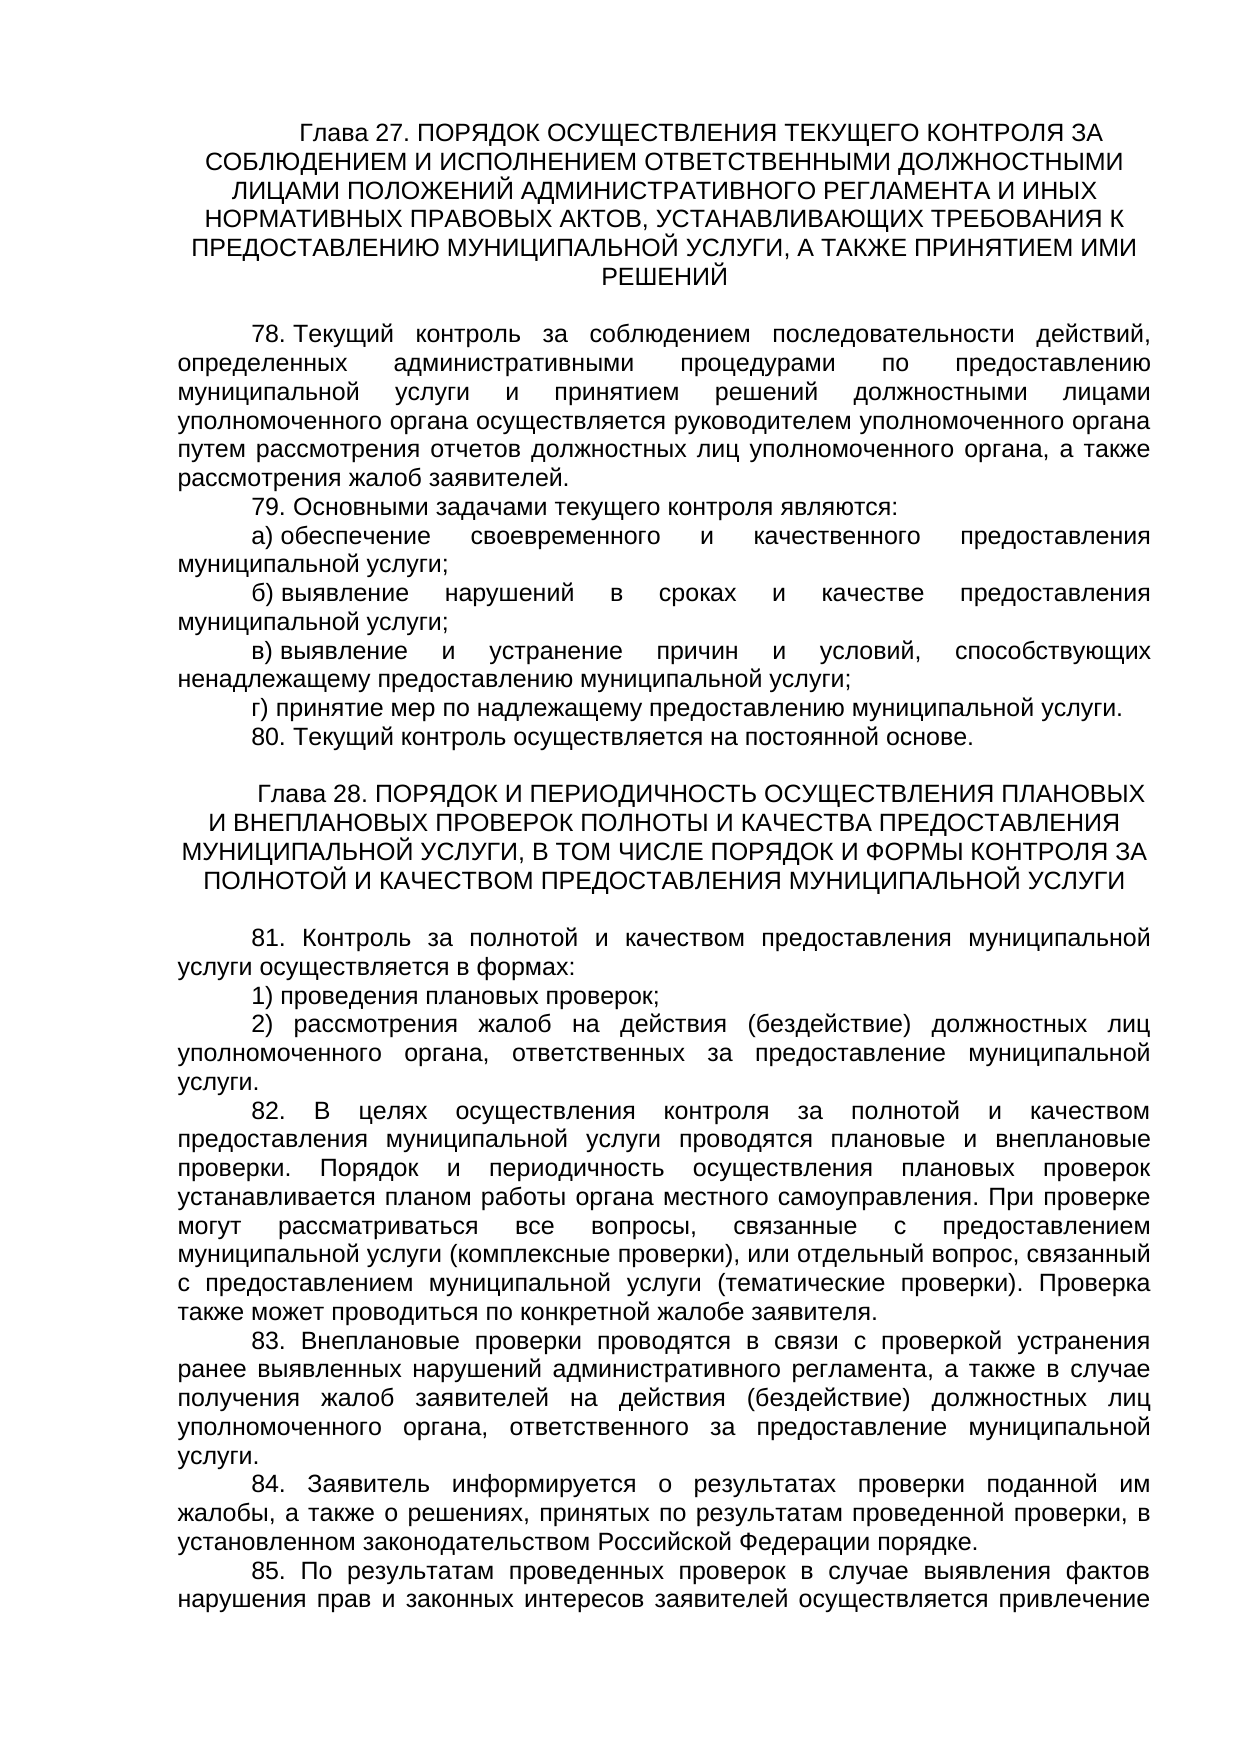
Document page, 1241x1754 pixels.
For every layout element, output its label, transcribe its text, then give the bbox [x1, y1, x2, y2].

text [177, 1556, 1152, 1613]
text 79. Основными задачами текущего контроля являются: [177, 492, 1152, 521]
text 78. Текущий контроль за соблюдением последовательности действий, определенных административными процедурами по предоставлению муниципальной услуги и принятием решений должностными лицами уполномоченного органа осуществляется руководителем уполномоченного органа путем рассмотрения отчетов должностных лиц уполномоченного органа, а также рассмотрения жалоб заявителей. [177, 319, 1152, 492]
text 82. В целях осуществления контроля за полнотой и качеством предоставления муниципальной услуги проводятся плановые и внеплановые проверки. Порядок и периодичность осуществления плановых проверок устанавливается планом работы органа местного самоуправления. При проверке могут рассматриваться все вопросы, связанные с предоставлением муниципальной услуги (комплексные проверки), или отдельный вопрос, связанный с предоставлением муниципальной услуги (тематические проверки). Проверка также может проводиться по конкретной жалобе заявителя. [177, 1096, 1152, 1326]
text 83. Внеплановые проверки проводятся в связи с проверкой устранения ранее выявленных нарушений административного регламента, а также в случае получения жалоб заявителей на действия (бездействие) должностных лиц уполномоченного органа, ответственного за предоставление муниципальной услуги. [177, 1326, 1152, 1469]
text 80. Текущий контроль осуществляется на постоянной основе. [177, 722, 1152, 751]
text 84. Заявитель информируется о результатах проверки поданной им жалобы, а также о решениях, принятых по результатам проведенной проверки, в установленном законодательством Российской Федерации порядке. [177, 1469, 1152, 1556]
text 1) проведения плановых проверок; [177, 981, 1152, 1009]
text а) обеспечение своевременного и качественного предоставления муниципальной услуги; [177, 521, 1152, 578]
text 81. Контроль за полнотой и качеством предоставления муниципальной услуги осуществляется в формах: [177, 923, 1152, 981]
text в) выявление и устранение причин и условий, способствующих ненадлежащему предоставлению муниципальной услуги; [177, 636, 1152, 693]
text б) выявление нарушений в сроках и качестве предоставления муниципальной услуги; [177, 578, 1152, 636]
text 2) рассмотрения жалоб на действия (бездействие) должностных лиц уполномоченного органа, ответственных за предоставление муниципальной услуги. [177, 1009, 1152, 1096]
text Глава 27. ПОРЯДОК ОСУЩЕСТВЛЕНИЯ ТЕКУЩЕГО КОНТРОЛЯ ЗА СОБЛЮДЕНИЕМ И ИСПОЛНЕНИЕМ ОТВЕТСТВЕННЫМИ ДОЛЖНОСТНЫМИ ЛИЦАМИ ПОЛОЖЕНИЙ АДМИНИСТРАТИВНОГО РЕГЛАМЕНТА И ИНЫХ НОРМАТИВНЫХ ПРАВОВЫХ АКТОВ, УСТАНАВЛИВАЮЩИХ ТРЕБОВАНИЯ К ПРЕДОСТАВЛЕНИЮ МУНИЦИПАЛЬНОЙ УСЛУГИ, А ТАКЖЕ ПРИНЯТИЕМ ИМИ РЕШЕНИЙ [177, 118, 1152, 291]
text г) принятие мер по надлежащему предоставлению муниципальной услуги. [177, 693, 1152, 722]
text Глава 28. ПОРЯДОК И ПЕРИОДИЧНОСТЬ ОСУЩЕСТВЛЕНИЯ ПЛАНОВЫХ И ВНЕПЛАНОВЫХ ПРОВЕРОК ПОЛНОТЫ И КАЧЕСТВА ПРЕДОСТАВЛЕНИЯ МУНИЦИПАЛЬНОЙ УСЛУГИ, В ТОМ ЧИСЛЕ ПОРЯДОК И ФОРМЫ КОНТРОЛЯ ЗА ПОЛНОТОЙ И КАЧЕСТВОМ ПРЕДОСТАВЛЕНИЯ МУНИЦИПАЛЬНОЙ УСЛУГИ [177, 779, 1152, 894]
